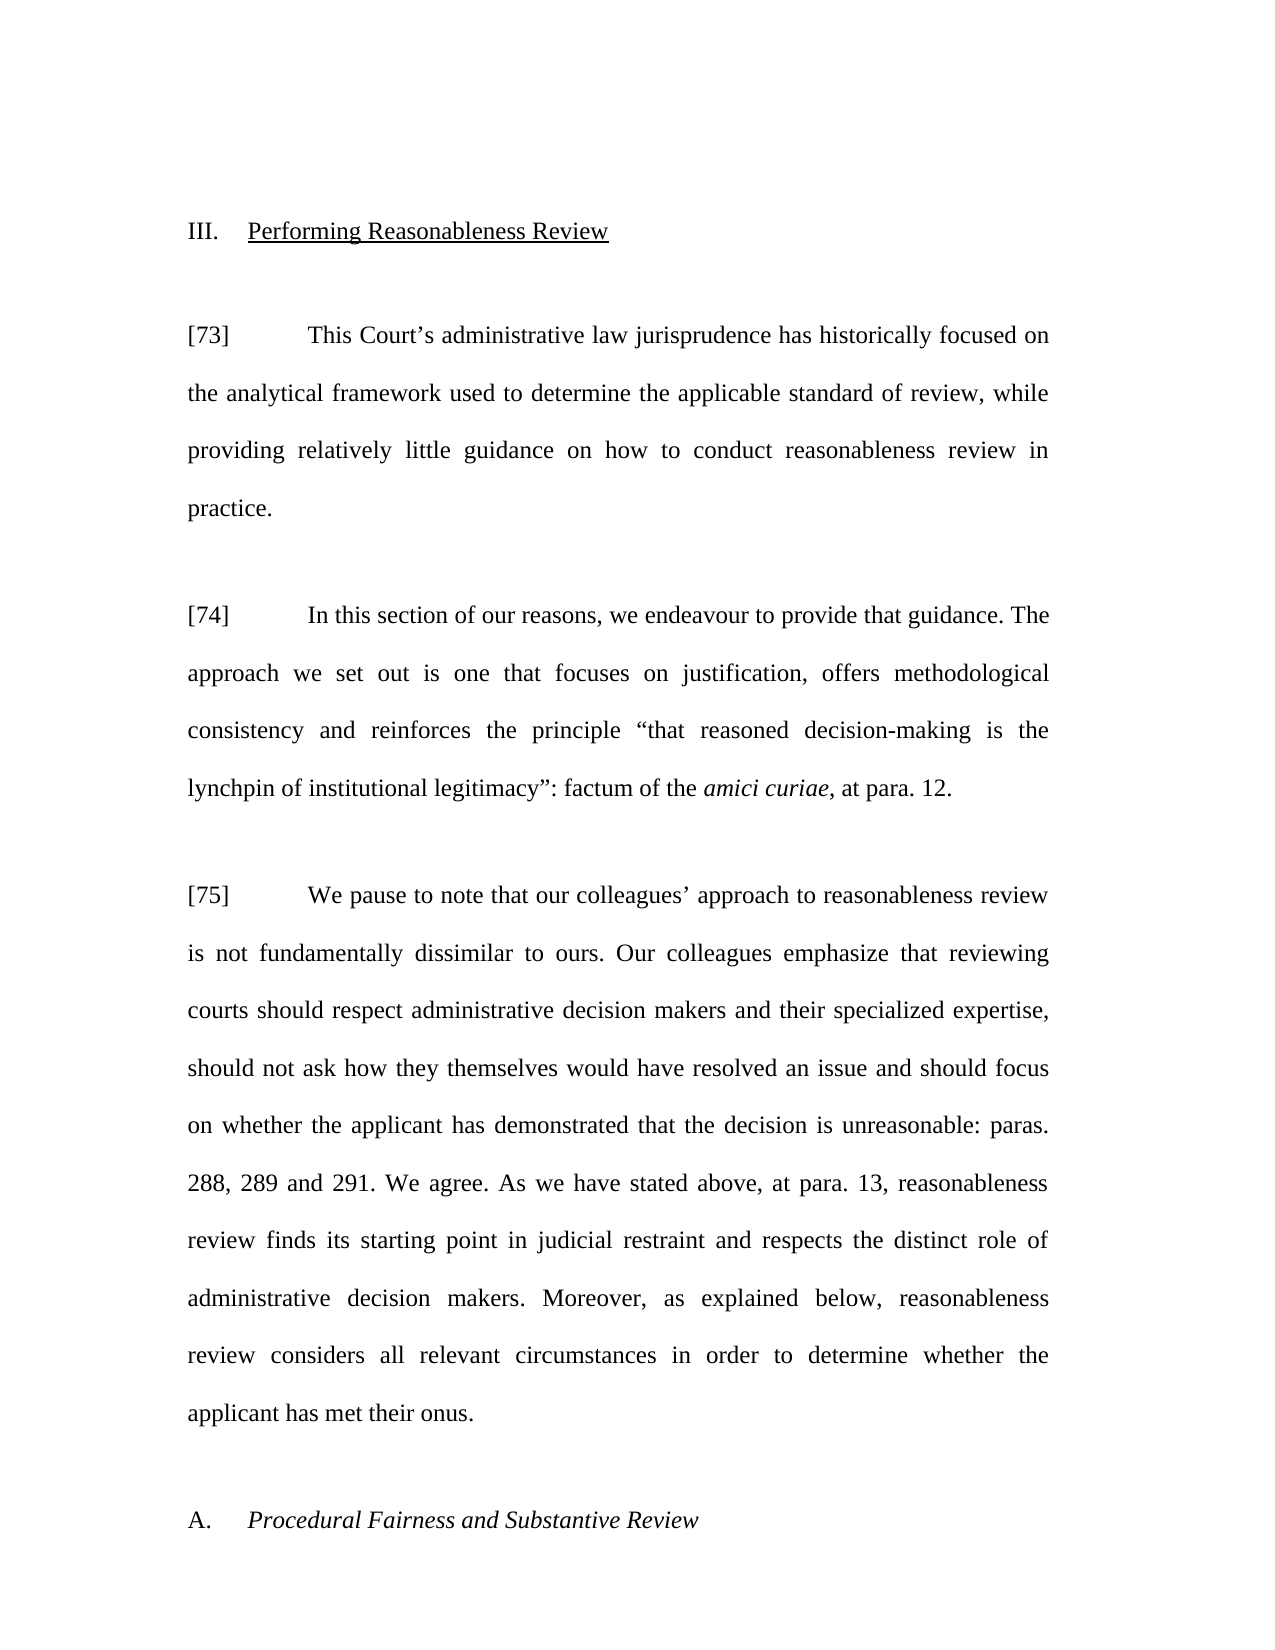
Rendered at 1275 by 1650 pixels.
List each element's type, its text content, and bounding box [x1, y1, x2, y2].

text We pause to note that our colleagues’ approach to reasonableness review is not fundamentally dissimilar to ours. Our colleagues emphasize that reviewing courts should respect administrative decision makers and their specialized expertise, should not ask how they themselves would have resolved an issue and should focus on whether the applicant has demonstrated that the decision is unreasonable: paras. 288, 289 and 291. We agree. As we have stated above, at para. 13, reasonableness review finds its starting point in judicial restraint and respects the distinct role of administrative decision makers. Moreover, as explained below, reasonableness review considers all relevant circumstances in order to determine whether the applicant has met their onus. [187, 880, 1050, 1426]
text In this section of our reasons, we endeavour to provide that guidance. The approach we set out is one that focuses on justification, offers methodological consistency and reinforces the principle “that reasoned decision-making is the lynchpin of institutional legitimacy”: factum of the amici curiae, at para. 12. [187, 600, 1050, 801]
title Performing Reasonableness Review [187, 216, 1050, 245]
title Procedural Fairness and Substantive Review [187, 1505, 1050, 1534]
text This Court’s administrative law jurisprudence has historically focused on the analytical framework used to determine the applicable standard of review, while providing relatively little guidance on how to conduct reasonableness review in practice. [187, 320, 1050, 521]
